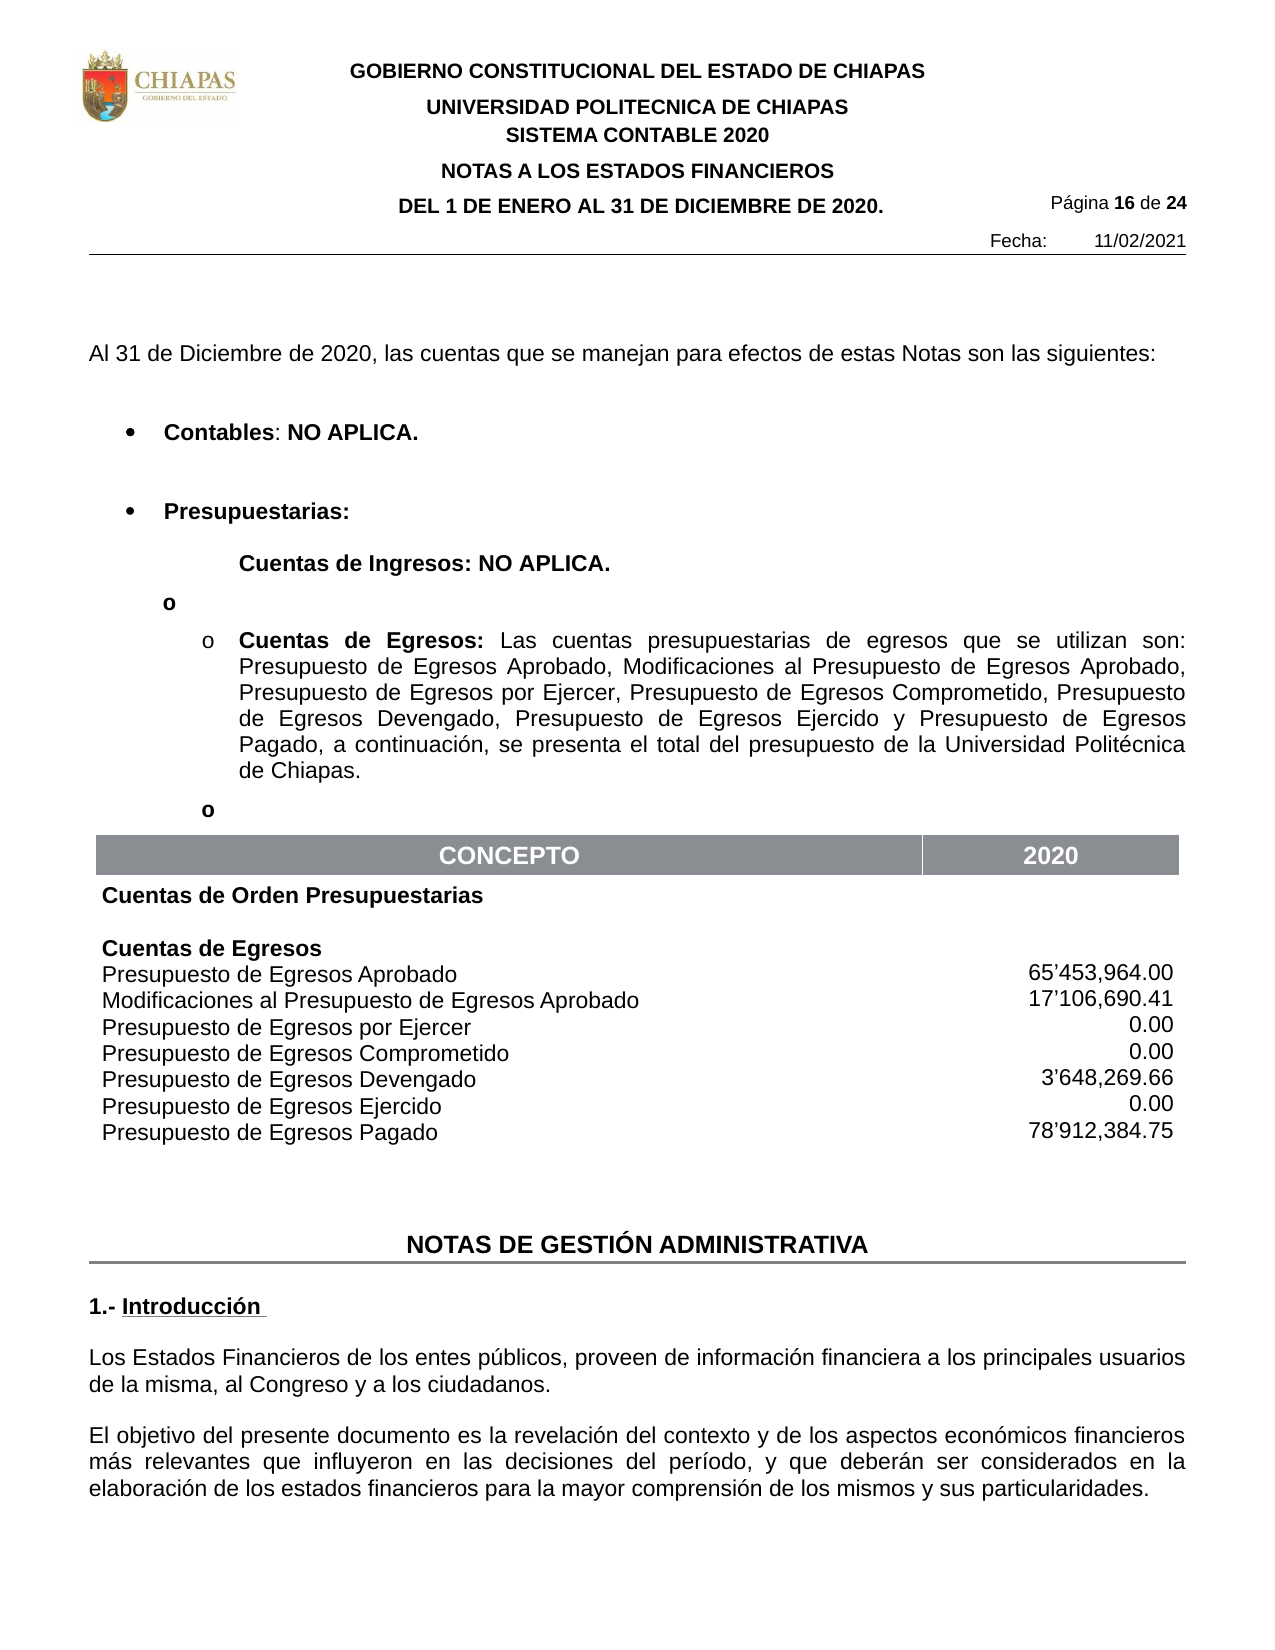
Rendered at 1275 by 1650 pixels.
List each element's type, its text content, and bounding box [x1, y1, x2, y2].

text NOTAS DE GESTIÓN ADMINISTRATIVA [89, 1230, 1186, 1261]
table_cell 65’453,964.00 17’106,690.41 0.00 0.00 3’648,269.66 0.00 78’912,384.75 [923, 876, 1179, 1230]
table_header CONCEPTO [96, 835, 922, 875]
text Al 31 de Diciembre de 2020, las cuentas que se manejan para efectos de estas Notas son las siguientes: [89, 340, 1186, 366]
table_header 2020 [923, 835, 1179, 875]
list Contables: NO APLICA. [126, 419, 1186, 445]
list Cuentas de Egresos: Las cuentas presupuestarias de egresos que se utilizan son: Presupuesto de Egresos Aprobado, Modificaciones al Presupuesto de Egresos Aprobado, Presupuesto de Egresos por Ejercer, Presupuesto de Egresos Comprometido, Presupuesto de Egresos Devengado, Presupuesto de Egresos Ejercido y Presupuesto de Egresos Pagado, a continuación, se presenta el total del presupuesto de la Universidad Politécnica de Chiapas. [201, 628, 1186, 784]
text 1.- Introducción [89, 1293, 1186, 1319]
text Los Estados Financieros de los entes públicos, proveen de información financiera a los principales usuarios de la misma, al Congreso y a los ciudadanos. [89, 1344, 1186, 1397]
text El objetivo del presente documento es la revelación del contexto y de los aspectos económicos financieros más relevantes que influyeron en las decisiones del período, y que deberán ser considerados en la elaboración de los estados financieros para la mayor comprensión de los mismos y sus particularidades. [89, 1422, 1186, 1501]
picture [75, 48, 239, 125]
table_cell Cuentas de Orden Presupuestarias Cuentas de Egresos Presupuesto de Egresos Aprobado Modificaciones al Presupuesto de Egresos Aprobado Presupuesto de Egresos por Ejercer Presupuesto de Egresos Comprometido Presupuesto de Egresos Devengado Presupuesto de Egresos Ejercido Presupuesto de Egresos Pagado [96, 876, 922, 1230]
list Cuentas de Ingresos: NO APLICA. [239, 551, 1186, 577]
list Presupuestarias: [126, 498, 1186, 524]
